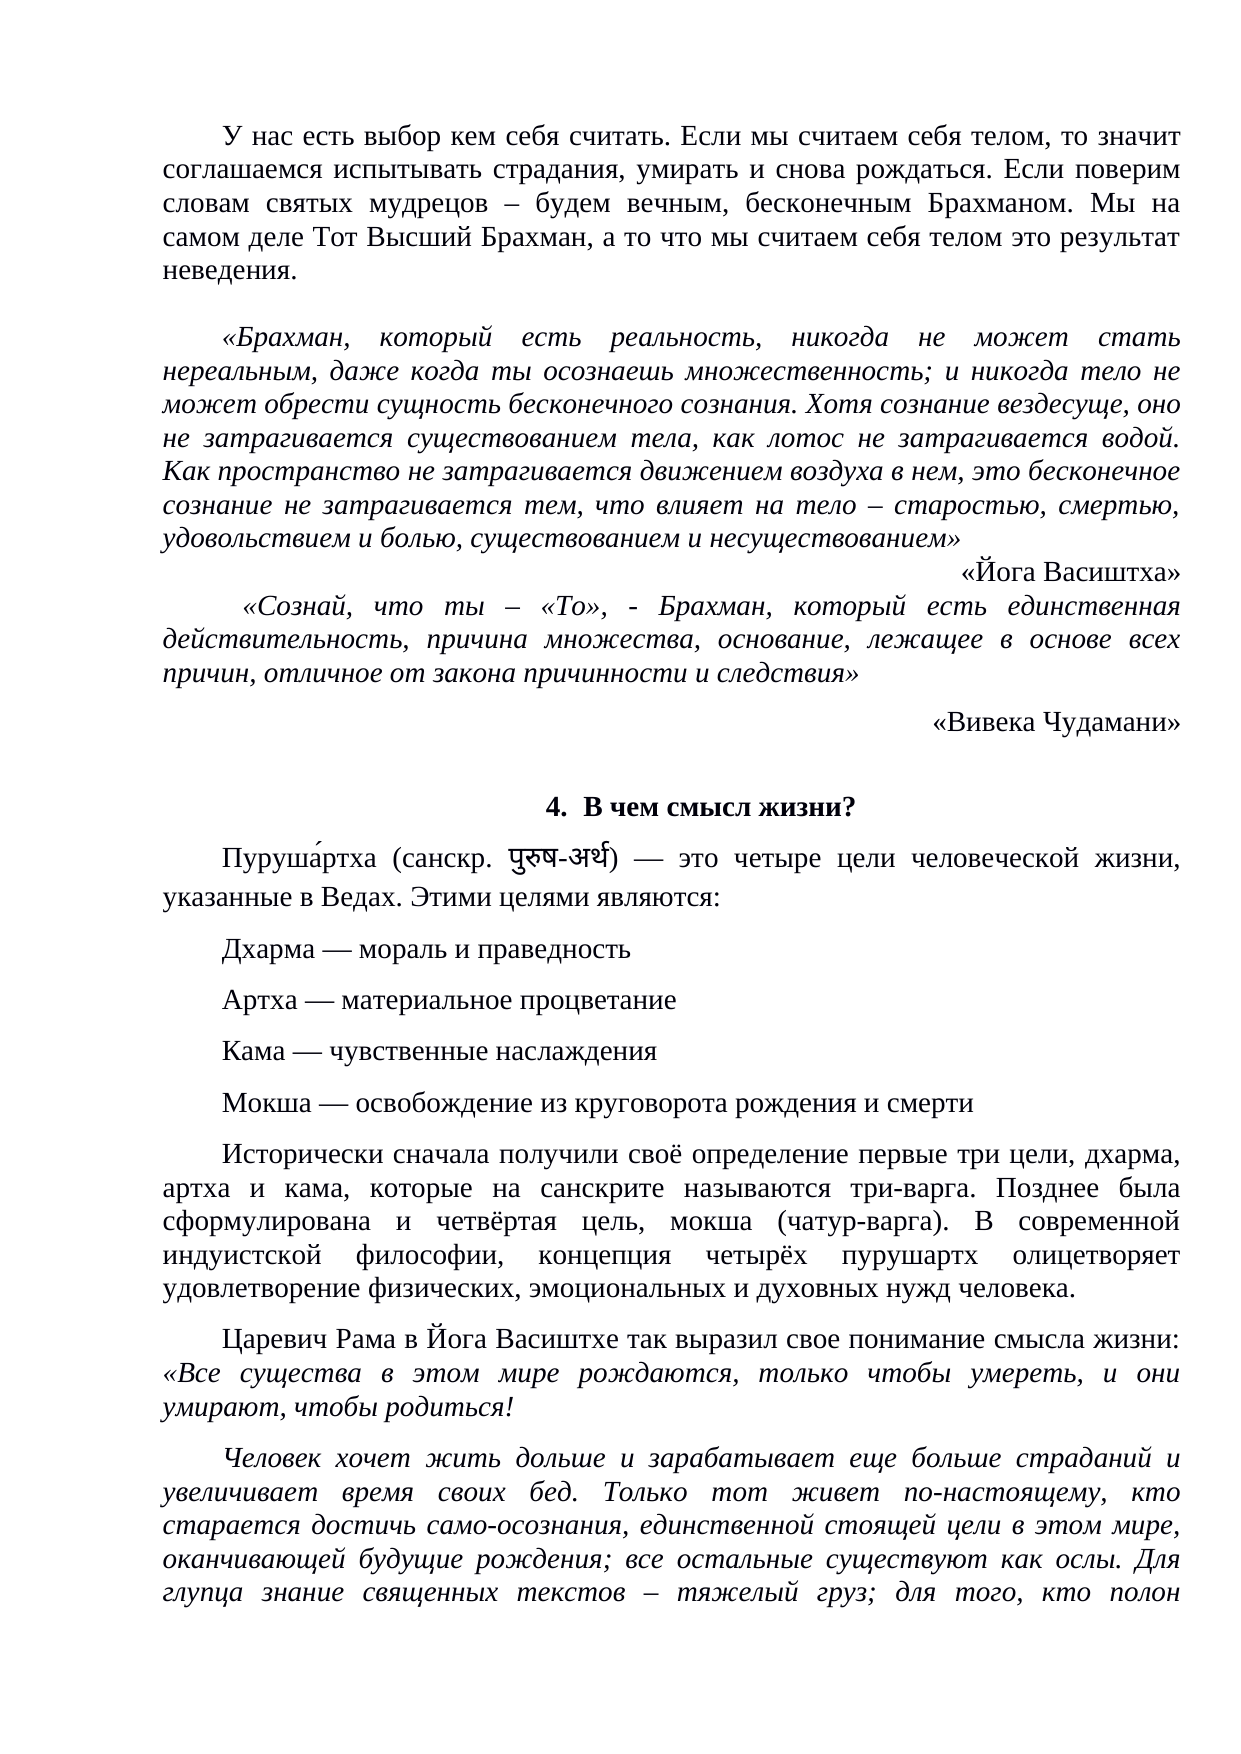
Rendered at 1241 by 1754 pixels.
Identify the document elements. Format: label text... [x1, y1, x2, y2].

text «Брахман, который есть реальность, никогда не может стать нереальным, даже когда ты осознаешь множественность; и никогда тело не может обрести сущность бесконечного сознания. Хотя сознание вездесуще, оно не затрагивается существованием тела, как лотос не затрагивается водой. Как пространство не затрагивается движением воздуха в нем, это бесконечное сознание не затрагивается тем, что влияет на тело – старостью, смертью, удовольствием и болью, существованием и несуществованием» [162, 319, 1181, 554]
text Артха — материальное процветание [162, 982, 1181, 1016]
text Пуруша́ртха (санскр. पुरुष-अर्थ) — это четыре цели человеческой жизни, указанные в Ведах. Этими целями являются: [162, 840, 1181, 913]
text Исторически сначала получили своё определение первые три цели, дхарма, артха и кама, которые на санскрите называются три-варга. Позднее была сформулирована и четвёртая цель, мокша (чатур-варга). В современной индуистской философии, концепция четырёх пурушартх олицетворяет удовлетворение физических, эмоциональных и духовных нужд человека. [162, 1136, 1181, 1304]
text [162, 1440, 1181, 1608]
text «Вивека Чудамани» [162, 704, 1181, 737]
text Дхарма — мораль и праведность [162, 931, 1181, 964]
text «Йога Васиштха» [162, 554, 1181, 588]
text «Сознай, что ты – «То», - Брахман, который есть единственная действительность, причина множества, основание, лежащее в основе всех причин, отличное от закона причинности и следствия» [162, 588, 1181, 688]
text Мокша — освобождение из круговорота рождения и смерти [162, 1085, 1181, 1118]
list В чем смысл жизни? [221, 789, 1181, 822]
text Кама — чувственные наслаждения [162, 1033, 1181, 1067]
text Царевич Рама в Йога Васиштхе так выразил свое понимание смысла жизни: «Все существа в этом мире рождаются, только чтобы умереть, и они умирают, чтобы родиться! [162, 1322, 1181, 1422]
text У нас есть выбор кем себя считать. Если мы считаем себя телом, то значит соглашаемся испытывать страдания, умирать и снова рождаться. Если поверим словам святых мудрецов – будем вечным, бесконечным Брахманом. Мы на самом деле Тот Высший Брахман, а то что мы считаем себя телом это результат неведения. [162, 118, 1181, 286]
